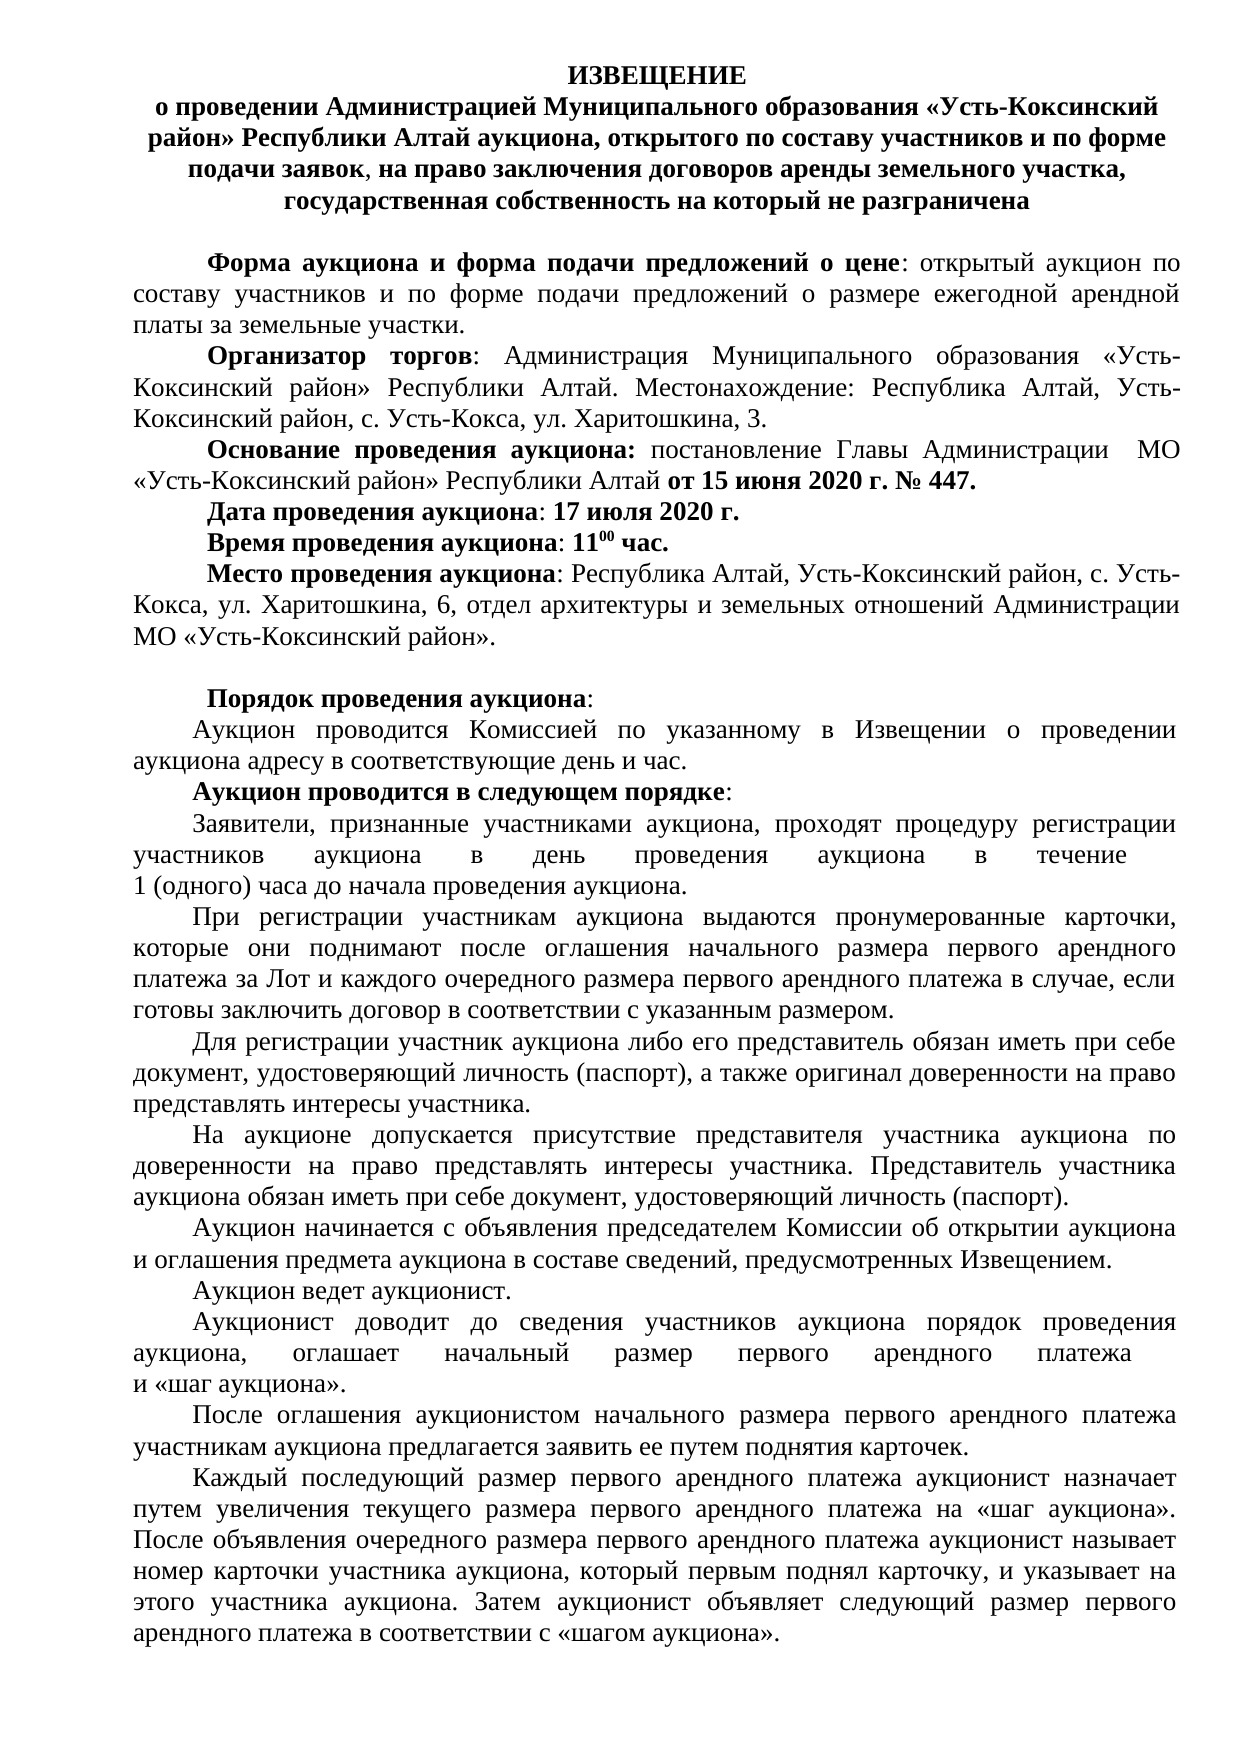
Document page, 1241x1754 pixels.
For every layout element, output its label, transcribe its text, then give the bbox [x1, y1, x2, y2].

text Аукцион проводится Комиссией по указанному в Извещении о проведении аукциона адресу в соответствующие день и час. [133, 713, 1178, 776]
text Аукцион ведет аукционист. [133, 1274, 1178, 1305]
text На аукционе допускается присутствие представителя участника аукциона по доверенности на право представлять интересы участника. Представитель участника аукциона обязан иметь при себе документ, удостоверяющий личность (паспорт). [133, 1118, 1178, 1212]
list Дата проведения аукциона: 17 июля 2020 г. [133, 495, 1181, 526]
text Аукцион проводится в следующем порядке: [133, 776, 1178, 807]
text Основание проведения аукциона: постановление Главы Администрации МО «Усть-Коксинский район» Республики Алтай от 15 июня 2020 г. № 447. [133, 433, 1181, 495]
text Организатор торгов: Администрация Муниципального образования «Усть-Коксинский район» Республики Алтай. Местонахождение: Республика Алтай, Усть-Коксинский район, с. Усть-Кокса, ул. Харитошкина, 3. [133, 339, 1181, 433]
text После оглашения аукционистом начального размера первого арендного платежа участникам аукциона предлагается заявить ее путем поднятия карточек. [133, 1398, 1178, 1461]
text Каждый последующий размер первого арендного платежа аукционист назначает путем увеличения текущего размера первого арендного платежа на «шаг аукциона». После объявления очередного размера первого арендного платежа аукционист называет номер карточки участника аукциона, который первым поднял карточку, и указывает на этого участника аукциона. Затем аукционист объявляет следующий размер первого арендного платежа в соответствии с «шагом аукциона». [133, 1461, 1178, 1648]
text Для регистрации участник аукциона либо его представитель обязан иметь при себе документ, удостоверяющий личность (паспорт), а также оригинал доверенности на право представлять интересы участника. [133, 1025, 1178, 1118]
list Время проведения аукциона: 1100 час. [133, 526, 1181, 557]
text ИЗВЕЩЕНИЕ [133, 59, 1181, 90]
text о проведении Администрацией Муниципального образования «Усть-Коксинский район» Республики Алтай аукциона, открытого по составу участников и по форме подачи заявок, на право заключения договоров аренды земельного участка, государственная собственность на который не разграничена [133, 90, 1181, 215]
text Форма аукциона и форма подачи предложений о цене: открытый аукцион по составу участников и по форме подачи предложений о размере ежегодной арендной платы за земельные участки. [133, 246, 1181, 339]
text Порядок проведения аукциона: [133, 682, 1181, 713]
text Место проведения аукциона: Республика Алтай, Усть-Коксинский район, с. Усть-Кокса, ул. Харитошкина, 6, отдел архитектуры и земельных отношений Администрации МО «Усть-Коксинский район». [133, 557, 1181, 651]
text Аукционист доводит до сведения участников аукциона порядок проведения аукциона, оглашает начальный размер первого арендного платежа и «шаг аукциона». [133, 1305, 1178, 1398]
text Заявители, признанные участниками аукциона, проходят процедуру регистрации участников аукциона в день проведения аукциона в течение 1 (одного) часа до начала проведения аукциона. [133, 807, 1178, 900]
text При регистрации участникам аукциона выдаются пронумерованные карточки, которые они поднимают после оглашения начального размера первого арендного платежа за Лот и каждого очередного размера первого арендного платежа в случае, если готовы заключить договор в соответствии с указанным размером. [133, 900, 1178, 1025]
text Аукцион начинается с объявления председателем Комиссии об открытии аукциона и оглашения предмета аукциона в составе сведений, предусмотренных Извещением. [133, 1212, 1178, 1274]
